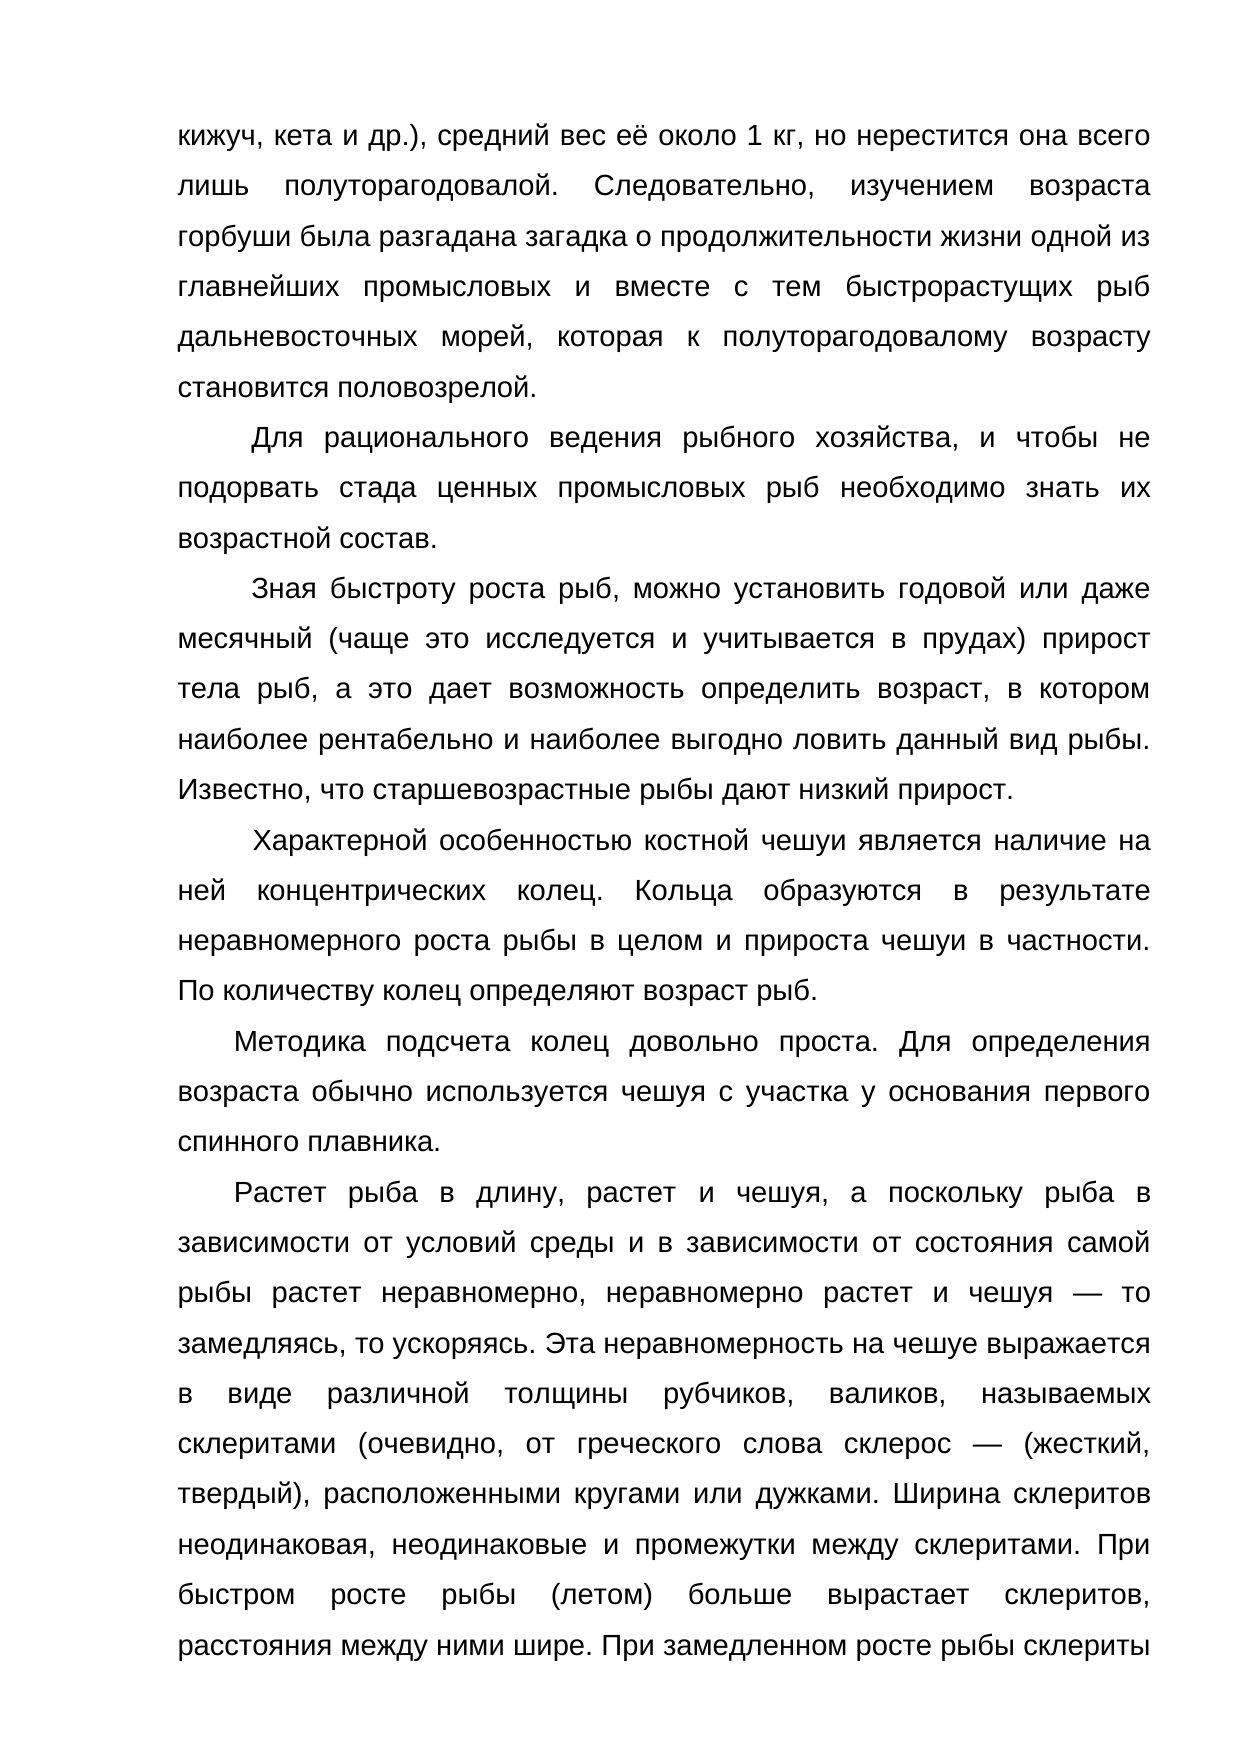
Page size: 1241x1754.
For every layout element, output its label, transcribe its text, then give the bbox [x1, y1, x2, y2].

text Для рационального ведения рыбного хозяйства, и чтобы не подорвать стада ценных промысловых рыб необходимо знать их возрастной состав. [177, 420, 1152, 554]
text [177, 1175, 1152, 1661]
text Зная быстроту роста рыб, можно установить годовой или даже месячный (чаще это исследуется и учитывается в прудах) прирост тела рыб, а это дает возможность определить возраст, в котором наиболее рентабельно и наиболее выгодно ловить данный вид рыбы. Известно, что старшевозрастные рыбы дают низкий прирост. [177, 571, 1152, 806]
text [177, 118, 1152, 403]
text Методика подсчета колец довольно проста. Для определения возраста обычно используется чешуя с участка у основания первого спинного плавника. [177, 1024, 1152, 1158]
text Характерной особенностью костной чешуи является наличие на ней концентрических колец. Кольца образуются в результате неравномерного роста рыбы в целом и прироста чешуи в частности. По количеству колец определяют возраст рыб. [177, 822, 1152, 1007]
